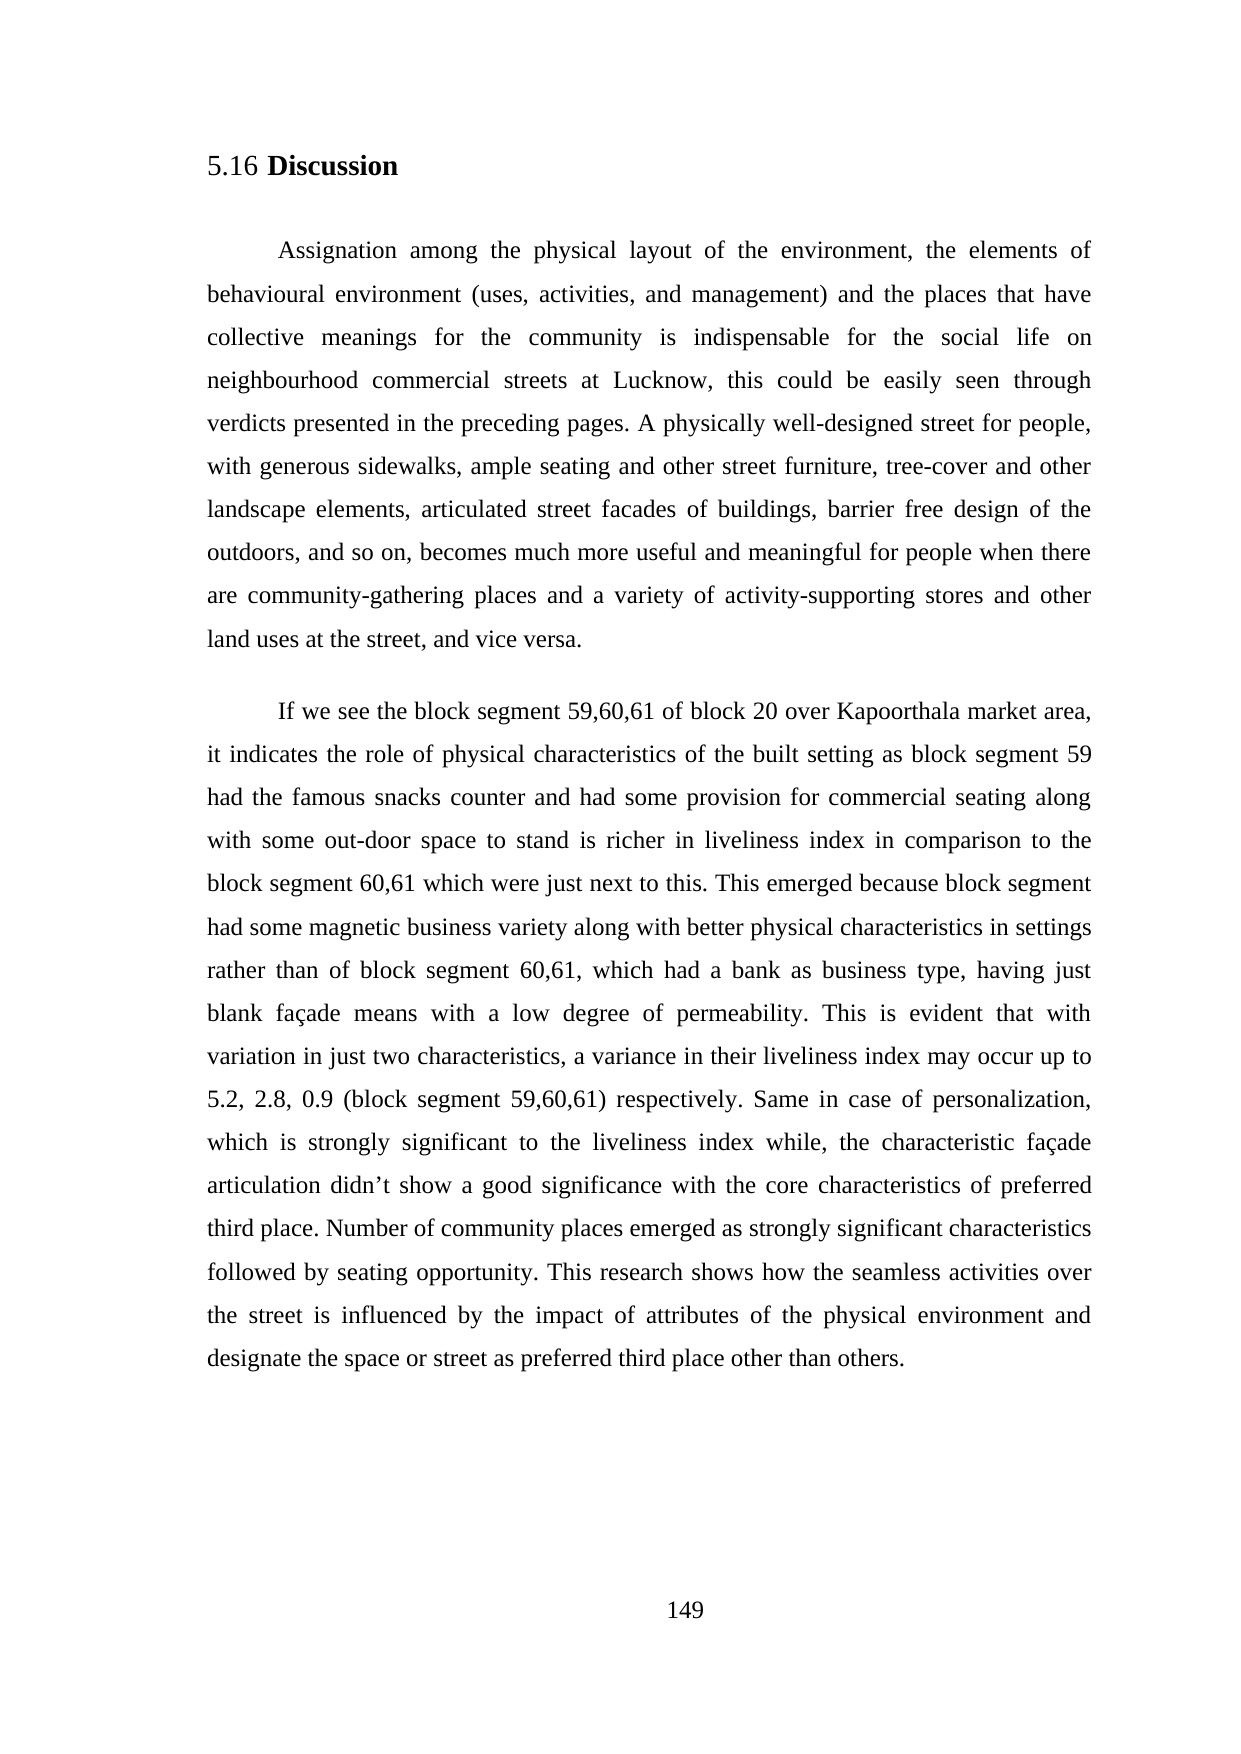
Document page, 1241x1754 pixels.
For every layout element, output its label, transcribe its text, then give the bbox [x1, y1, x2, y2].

text Assignation among the physical layout of the environment, the elements of behavioural environment (uses, activities, and management) and the places that have collective meanings for the community is indispensable for the social life on neighbourhood commercial streets at Lucknow, this could be easily seen through verdicts presented in the preceding pages. A physically well-designed street for people, with generous sidewalks, ample seating and other street furniture, tree-cover and other landscape elements, articulated street facades of buildings, barrier free design of the outdoors, and so on, becomes much more useful and meaningful for people when there are community-gathering places and a variety of activity-supporting stores and other land uses at the street, and vice versa. [207, 236, 1092, 652]
subtitle Discussion [207, 148, 1092, 181]
text If we see the block segment 59,60,61 of block 20 over Kapoorthala market area, it indicates the role of physical characteristics of the built setting as block segment 59 had the famous snacks counter and had some provision for commercial seating along with some out-door space to stand is richer in liveliness index in comparison to the block segment 60,61 which were just next to this. This emerged because block segment had some magnetic business variety along with better physical characteristics in settings rather than of block segment 60,61, which had a bank as business type, having just blank façade means with a low degree of permeability. This is evident that with variation in just two characteristics, a variance in their liveliness index may occur up to 5.2, 2.8, 0.9 (block segment 59,60,61) respectively. Same in case of personalization, which is strongly significant to the liveliness index while, the characteristic façade articulation didn’t show a good significance with the core characteristics of preferred third place. Number of community places emerged as strongly significant characteristics followed by seating opportunity. This research shows how the seamless activities over the street is influenced by the impact of attributes of the physical environment and designate the space or street as preferred third place other than others. [207, 696, 1092, 1372]
